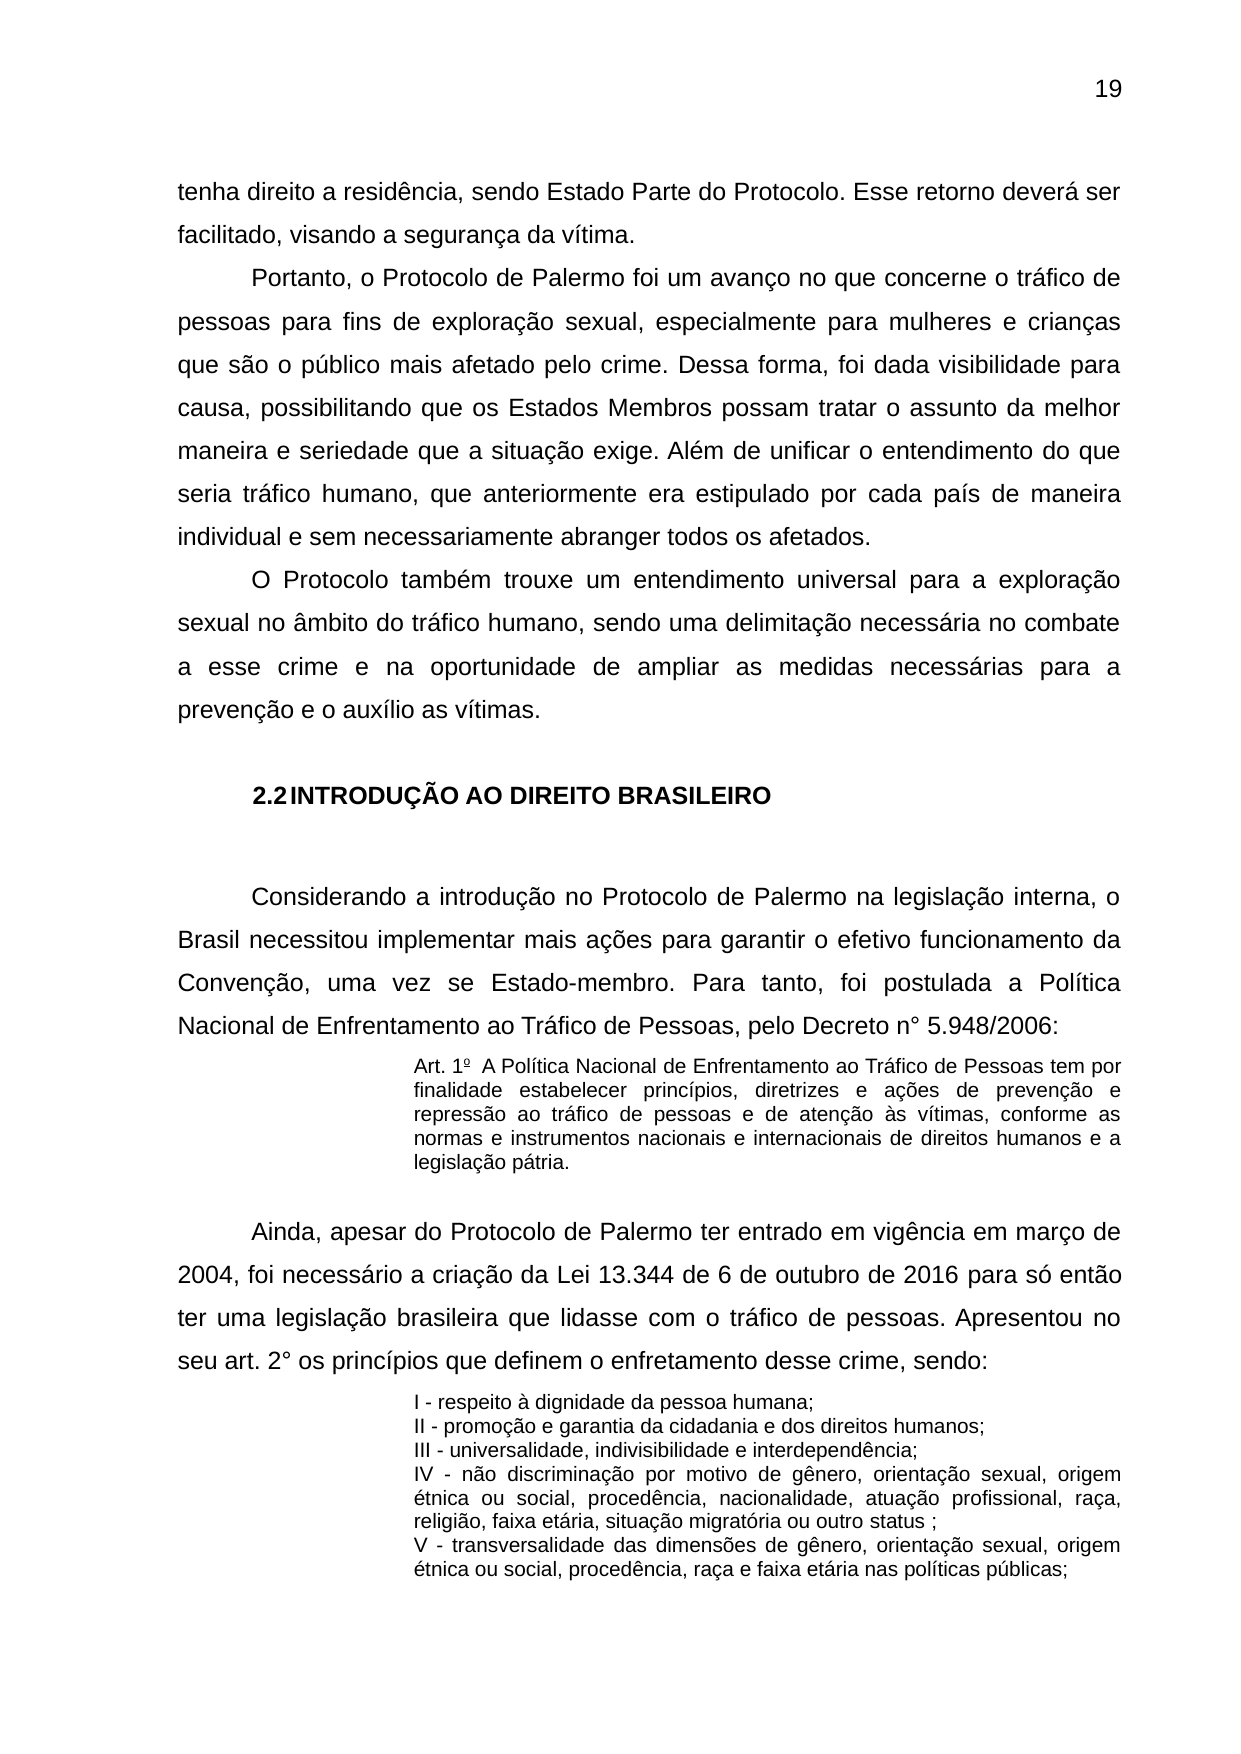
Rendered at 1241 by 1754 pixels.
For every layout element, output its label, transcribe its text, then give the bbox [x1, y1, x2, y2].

text O Protocolo também trouxe um entendimento universal para a exploração sexual no âmbito do tráfico humano, sendo uma delimitação necessária no combate a esse crime e na oportunidade de ampliar as medidas necessárias para a prevenção e o auxílio as vítimas. [177, 565, 1122, 723]
list INTRODUÇÃO AO DIREITO BRASILEIRO [252, 781, 1122, 810]
text III - universalidade, indivisibilidade e interdependência; [413, 1437, 1122, 1461]
text V - transversalidade das dimensões de gênero, orientação sexual, origem étnica ou social, procedência, raça e faixa etária nas políticas públicas; [413, 1533, 1122, 1581]
text Art. 1o A Política Nacional de Enfrentamento ao Tráfico de Pessoas tem por finalidade estabelecer princípios, diretrizes e ações de prevenção e repressão ao tráfico de pessoas e de atenção às vítimas, conforme as normas e instrumentos nacionais e internacionais de direitos humanos e a legislação pátria. [413, 1054, 1122, 1174]
text Ainda, apesar do Protocolo de Palermo ter entrado em vigência em março de 2004, foi necessário a criação da Lei 13.344 de 6 de outubro de 2016 para só então ter uma legislação brasileira que lidasse com o tráfico de pessoas. Apresentou no seu art. 2° os princípios que definem o enfretamento desse crime, sendo: [177, 1217, 1122, 1375]
text II - promoção e garantia da cidadania e dos direitos humanos; [413, 1413, 1122, 1437]
text IV - não discriminação por motivo de gênero, orientação sexual, origem étnica ou social, procedência, nacionalidade, atuação profissional, raça, religião, faixa etária, situação migratória ou outro status ; [413, 1461, 1122, 1533]
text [177, 177, 1122, 249]
text Portanto, o Protocolo de Palermo foi um avanço no que concerne o tráfico de pessoas para fins de exploração sexual, especialmente para mulheres e crianças que são o público mais afetado pelo crime. Dessa forma, foi dada visibilidade para causa, possibilitando que os Estados Membros possam tratar o assunto da melhor maneira e seriedade que a situação exige. Além de unificar o entendimento do que seria tráfico humano, que anteriormente era estipulado por cada país de maneira individual e sem necessariamente abranger todos os afetados. [177, 263, 1122, 551]
text I - respeito à dignidade da pessoa humana; [413, 1389, 1122, 1413]
text Considerando a introdução no Protocolo de Palermo na legislação interna, o Brasil necessitou implementar mais ações para garantir o efetivo funcionamento da Convenção, uma vez se Estado-membro. Para tanto, foi postulada a Política Nacional de Enfrentamento ao Tráfico de Pessoas, pelo Decreto n° 5.948/2006: [177, 882, 1122, 1040]
